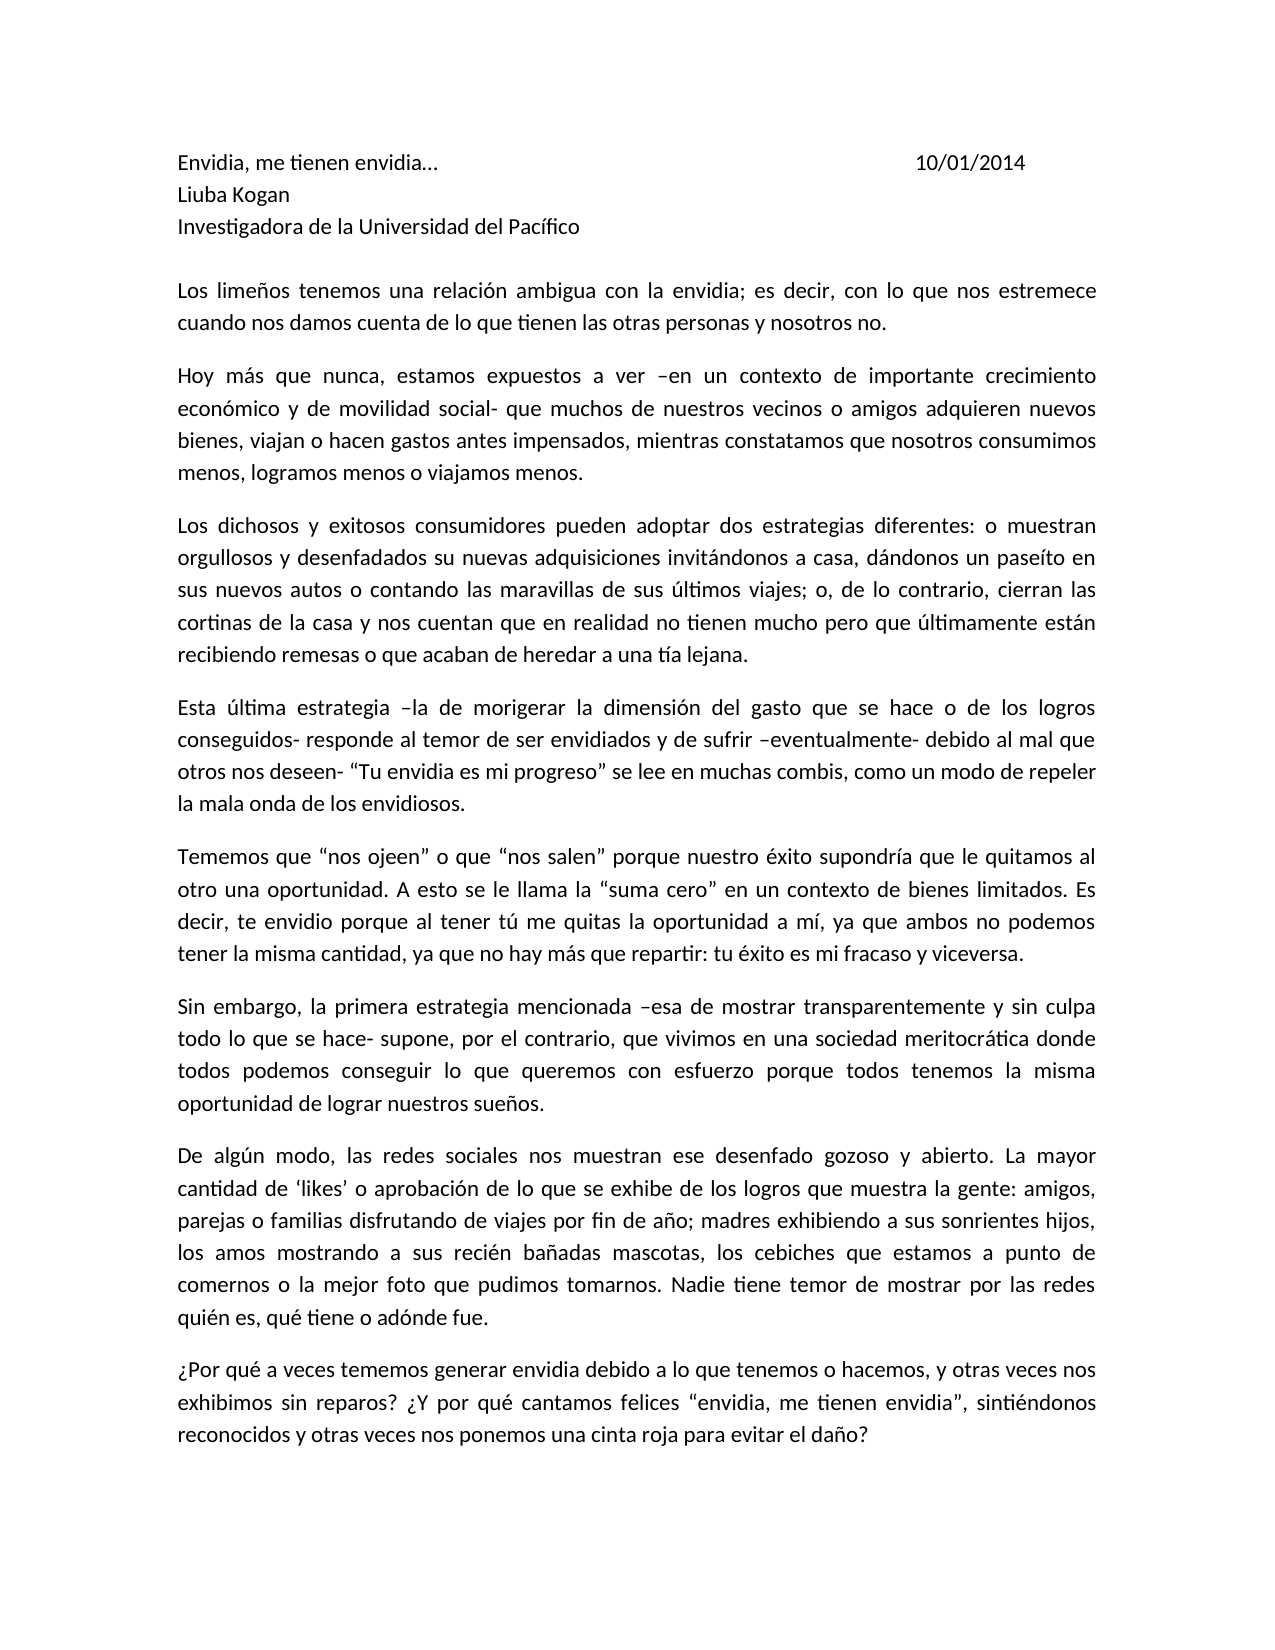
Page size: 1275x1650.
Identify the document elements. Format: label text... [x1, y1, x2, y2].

text Liuba Kogan [177, 180, 1098, 208]
text Esta última estrategia –la de morigerar la dimensión del gasto que se hace o de los logros conseguidos- responde al temor de ser envidiados y de sufrir –eventualmente- debido al mal que otros nos deseen- “Tu envidia es mi progreso” se lee en muchas combis, como un modo de repeler la mala onda de los envidiosos. [177, 693, 1098, 817]
text Hoy más que nunca, estamos expuestos a ver –en un contexto de importante crecimiento económico y de movilidad social- que muchos de nuestros vecinos o amigos adquieren nuevos bienes, viajan o hacen gastos antes impensados, mientras constatamos que nosotros consumimos menos, logramos menos o viajamos menos. [177, 362, 1098, 486]
text De algún modo, las redes sociales nos muestran ese desenfado gozoso y abierto. La mayor cantidad de ‘likes’ o aprobación de lo que se exhibe de los logros que muestra la gente: amigos, parejas o familias disfrutando de viajes por fin de año; madres exhibiendo a sus sonrientes hijos, los amos mostrando a sus recién bañadas mascotas, los cebiches que estamos a punto de comernos o la mejor foto que pudimos tomarnos. Nadie tiene temor de mostrar por las redes quién es, qué tiene o adónde fue. [177, 1142, 1098, 1331]
text Tememos que “nos ojeen” o que “nos salen” porque nuestro éxito supondría que le quitamos al otro una oportunidad. A esto se le llama la “suma cero” en un contexto de bienes limitados. Es decir, te envidio porque al tener tú me quitas la oportunidad a mí, ya que ambos no podemos tener la misma cantidad, ya que no hay más que repartir: tu éxito es mi fracaso y viceversa. [177, 842, 1098, 967]
text Sin embargo, la primera estrategia mencionada –esa de mostrar transparentemente y sin culpa todo lo que se hace- supone, por el contrario, que vivimos en una sociedad meritocrática donde todos podemos conseguir lo que queremos con esfuerzo porque todos tenemos la misma oportunidad de lograr nuestros sueños. [177, 992, 1098, 1117]
text Investigadora de la Universidad del Pacífico [177, 212, 1098, 240]
text ¿Por qué a veces tememos generar envidia debido a lo que tenemos o hacemos, y otras veces nos exhibimos sin reparos? ¿Y por qué cantamos felices “envidia, me tienen envidia”, sintiéndonos reconocidos y otras veces nos ponemos una cinta roja para evitar el daño? [177, 1356, 1098, 1448]
text Los limeños tenemos una relación ambigua con la envidia; es decir, con lo que nos estremece cuando nos damos cuenta de lo que tienen las otras personas y nosotros no. [177, 276, 1098, 337]
text Los dichosos y exitosos consumidores pueden adoptar dos estrategias diferentes: o muestran orgullosos y desenfadados su nuevas adquisiciones invitándonos a casa, dándonos un paseíto en sus nuevos autos o contando las maravillas de sus últimos viajes; o, de lo contrario, cierran las cortinas de la casa y nos cuentan que en realidad no tienen mucho pero que últimamente están recibiendo remesas o que acaban de heredar a una tía lejana. [177, 511, 1098, 668]
text Envidia, me tienen envidia… 10/01/2014 [177, 148, 1098, 176]
